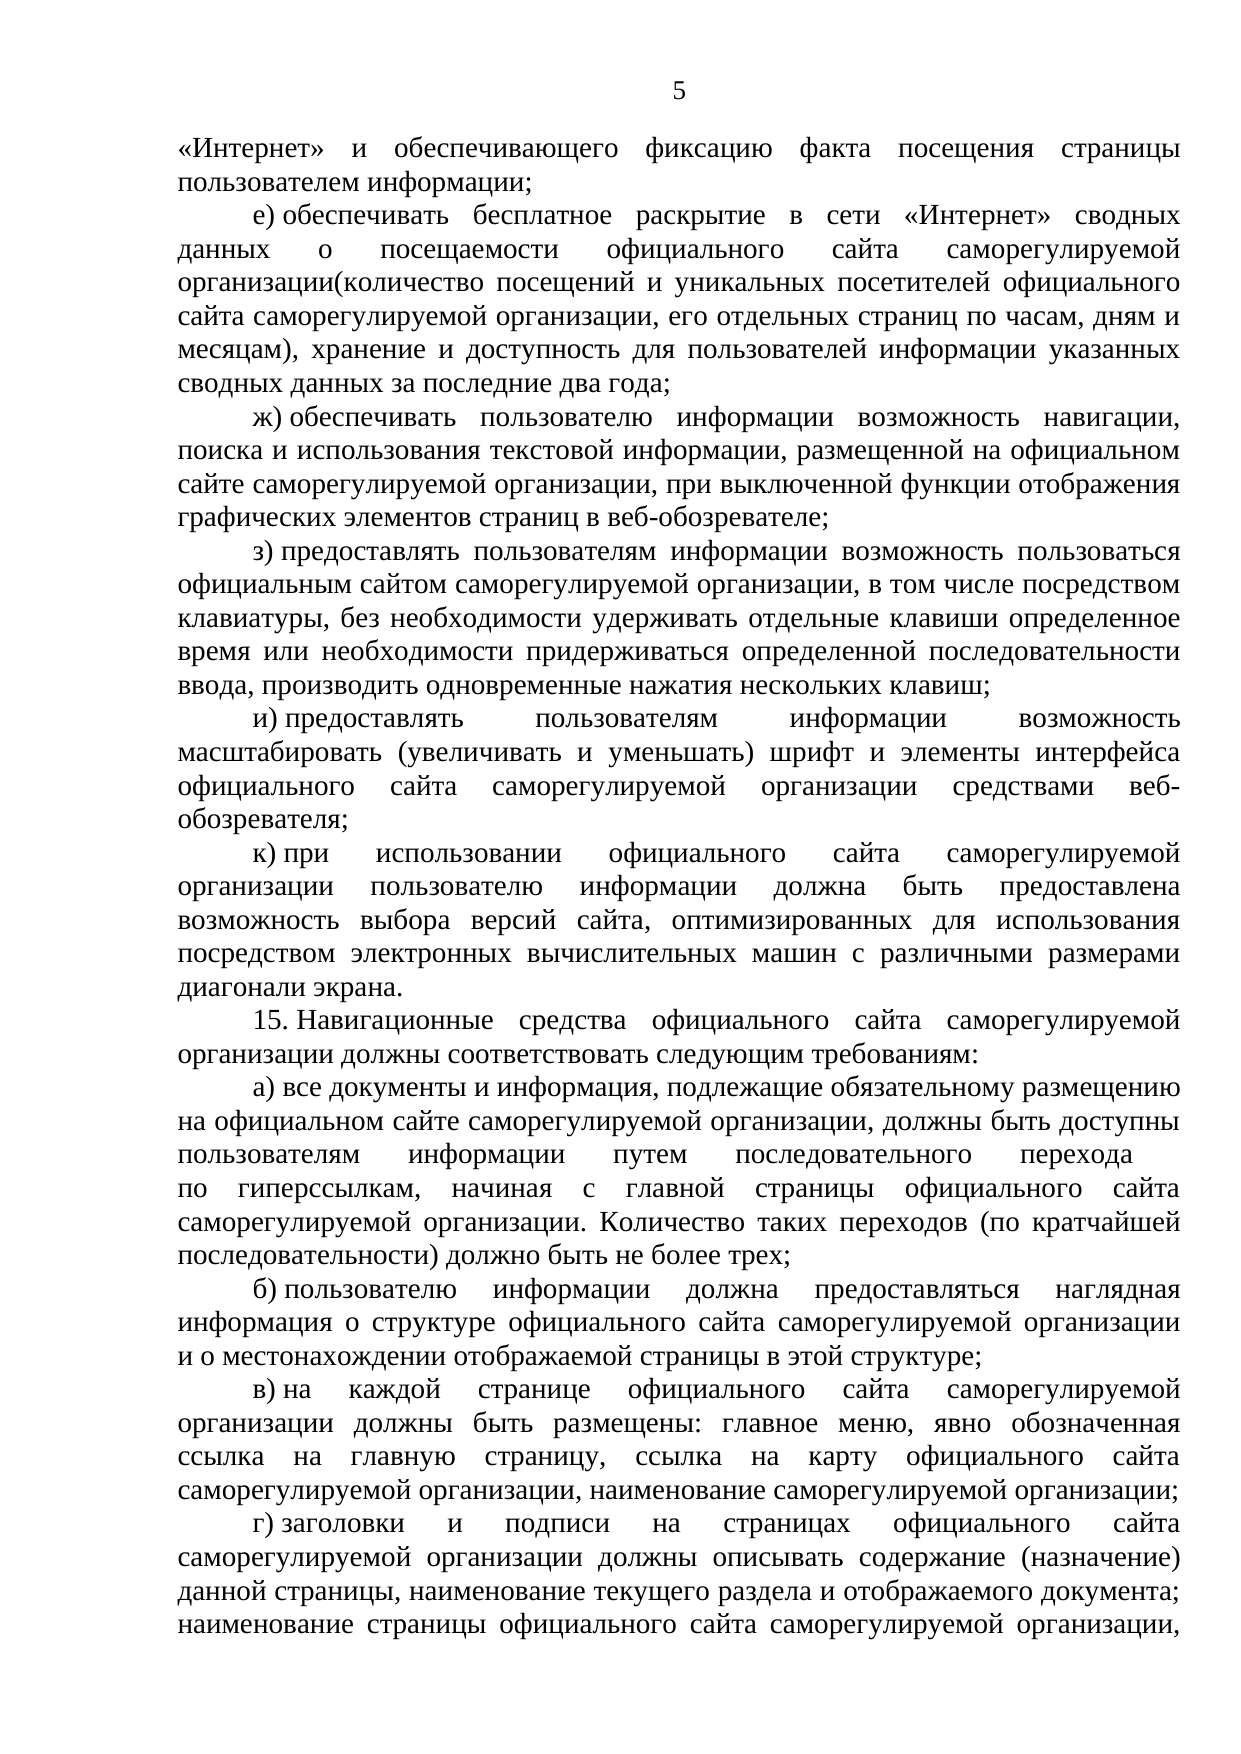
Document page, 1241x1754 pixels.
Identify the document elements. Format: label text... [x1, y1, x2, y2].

text е) обеспечивать бесплатное раскрытие в сети «Интернет» сводных данных о посещаемости официального сайта саморегулируемой организации(количество посещений и уникальных посетителей официального сайта саморегулируемой организации, его отдельных страниц по часам, дням и месяцам), хранение и доступность для пользователей информации указанных сводных данных за последние два года; [177, 197, 1181, 399]
text к) при использовании официального сайта саморегулируемой организации пользователю информации должна быть предоставлена возможность выбора версий сайта, оптимизированных для использования посредством электронных вычислительных машин с различными размерами диагонали экрана. [177, 835, 1181, 1002]
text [177, 130, 1181, 197]
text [177, 1506, 1181, 1640]
text в) на каждой странице официального сайта саморегулируемой организации должны быть размещены: главное меню, явно обозначенная ссылка на главную страницу, ссылка на карту официального сайта саморегулируемой организации, наименование саморегулируемой организации; [177, 1371, 1181, 1506]
text з) предоставлять пользователям информации возможность пользоваться официальным сайтом саморегулируемой организации, в том числе посредством клавиатуры, без необходимости удерживать отдельные клавиши определенное время или необходимости придерживаться определенной последовательности ввода, производить одновременные нажатия нескольких клавиш; [177, 533, 1181, 701]
text ж) обеспечивать пользователю информации возможность навигации, поиска и использования текстовой информации, размещенной на официальном сайте саморегулируемой организации, при выключенной функции отображения графических элементов страниц в веб-обозревателе; [177, 399, 1181, 533]
text 15. Навигационные средства официального сайта саморегулируемой организации должны соответствовать следующим требованиям: [177, 1002, 1181, 1069]
text и) предоставлять пользователям информации возможность масштабировать (увеличивать и уменьшать) шрифт и элементы интерфейса официального сайта саморегулируемой организации средствами веб-обозревателя; [177, 701, 1181, 835]
text а) все документы и информация, подлежащие обязательному размещению на официальном сайте саморегулируемой организации, должны быть доступны пользователям информации путем последовательного перехода по гиперссылкам, начиная с главной страницы официального сайта саморегулируемой организации. Количество таких переходов (по кратчайшей последовательности) должно быть не более трех; [177, 1069, 1181, 1271]
text б) пользователю информации должна предоставляться наглядная информация о структуре официального сайта саморегулируемой организации и о местонахождении отображаемой страницы в этой структуре; [177, 1271, 1181, 1371]
